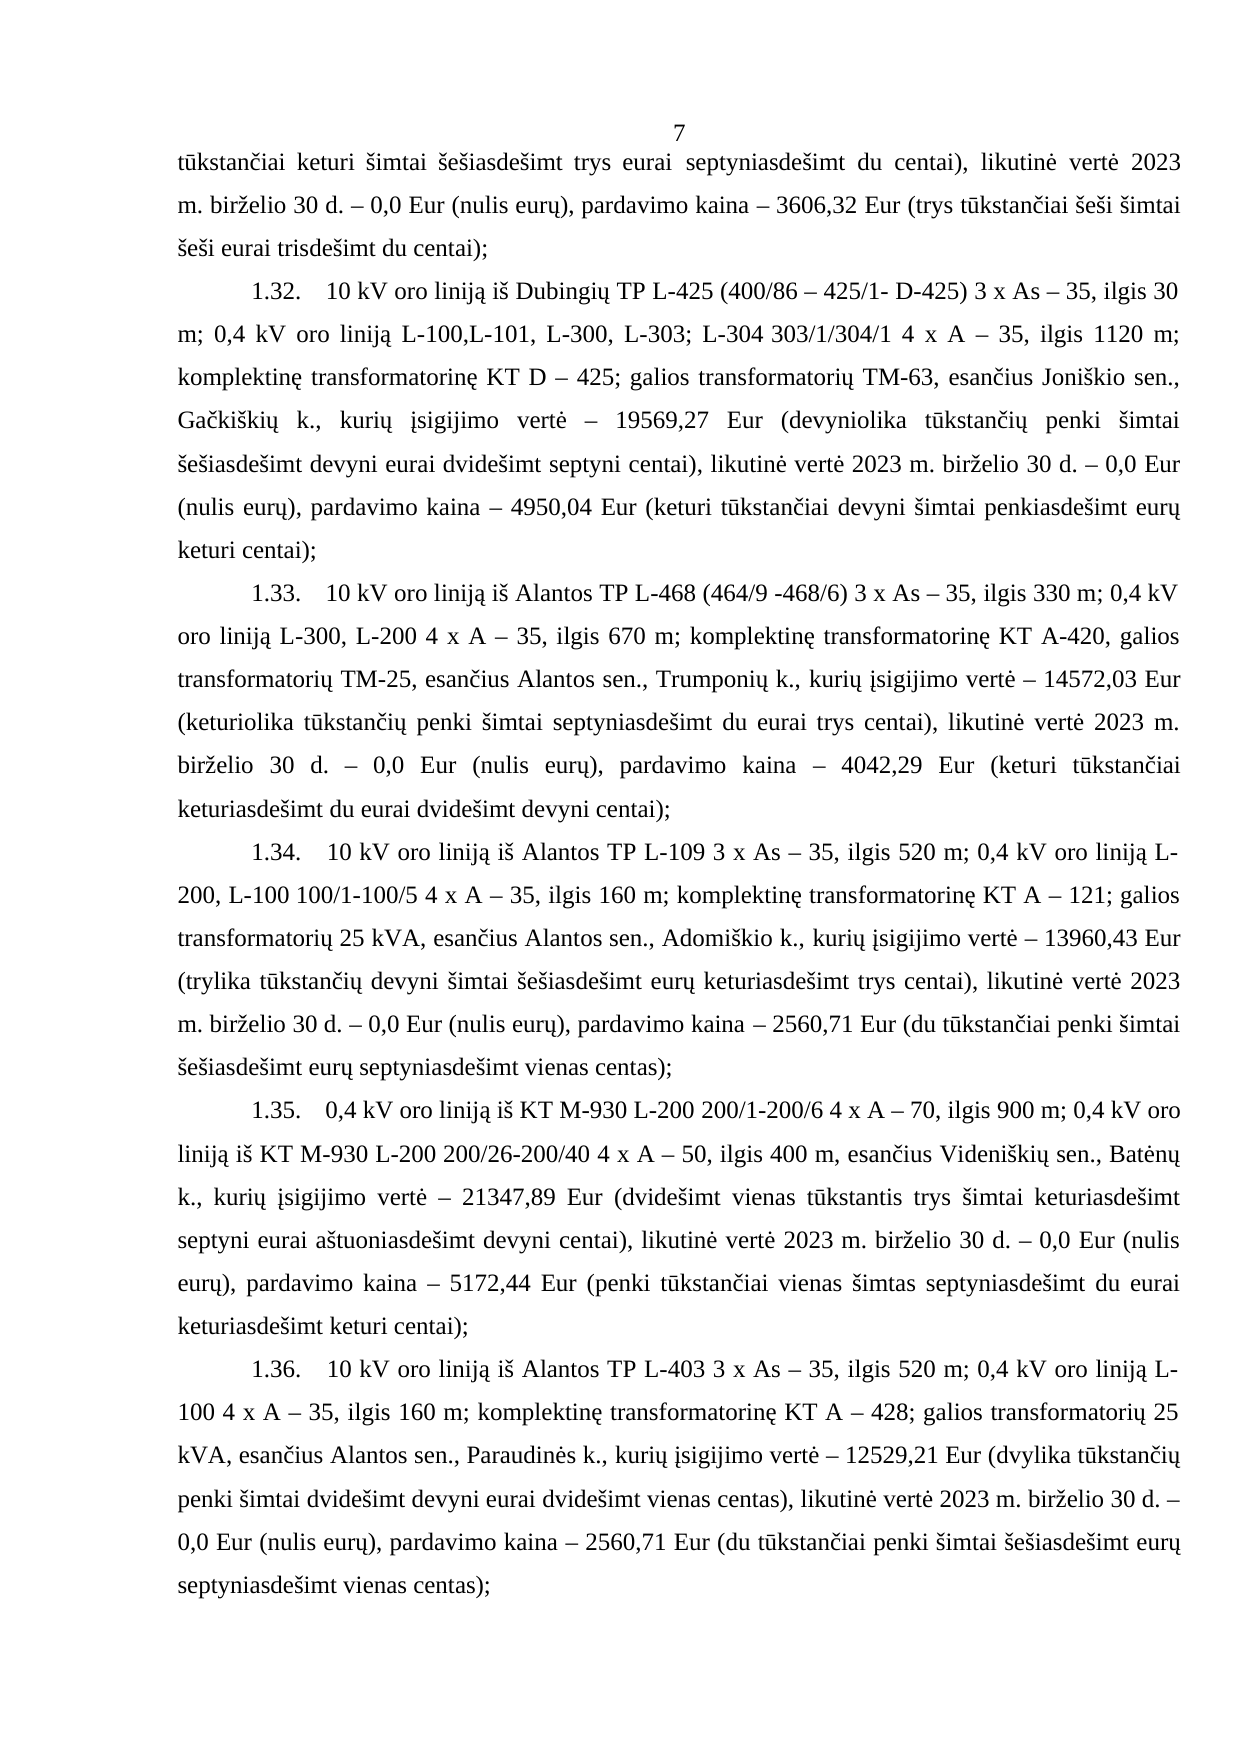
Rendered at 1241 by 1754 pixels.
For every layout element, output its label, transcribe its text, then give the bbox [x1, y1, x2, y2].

list 10 kV oro liniją iš Alantos TP L-403 3 x As – 35, ilgis 520 m; 0,4 kV oro liniją L-100 4 x A – 35, ilgis 160 m; komplektinę transformatorinę KT A – 428; galios transformatorių 25 kVA, esančius Alantos sen., Paraudinės k., kurių įsigijimo vertė – 12529,21 Eur (dvylika tūkstančių penki šimtai dvidešimt devyni eurai dvidešimt vienas centas), likutinė vertė 2023 m. birželio 30 d. – 0,0 Eur (nulis eurų), pardavimo kaina – 2560,71 Eur (du tūkstančiai penki šimtai šešiasdešimt eurų septyniasdešimt vienas centas); [177, 1354, 1181, 1599]
list 0,4 kV oro liniją iš KT M-930 L-200 200/1-200/6 4 x A – 70, ilgis 900 m; 0,4 kV oro liniją iš KT M-930 L-200 200/26-200/40 4 x A – 50, ilgis 400 m, esančius Videniškių sen., Batėnų k., kurių įsigijimo vertė – 21347,89 Eur (dvidešimt vienas tūkstantis trys šimtai keturiasdešimt septyni eurai aštuoniasdešimt devyni centai), likutinė vertė 2023 m. birželio 30 d. – 0,0 Eur (nulis eurų), pardavimo kaina – 5172,44 Eur (penki tūkstančiai vienas šimtas septyniasdešimt du eurai keturiasdešimt keturi centai); [177, 1096, 1181, 1340]
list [177, 147, 1181, 262]
list 10 kV oro liniją iš Alantos TP L-109 3 x As – 35, ilgis 520 m; 0,4 kV oro liniją L-200, L-100 100/1-100/5 4 x A – 35, ilgis 160 m; komplektinę transformatorinę KT A – 121; galios transformatorių 25 kVA, esančius Alantos sen., Adomiškio k., kurių įsigijimo vertė – 13960,43 Eur (trylika tūkstančių devyni šimtai šešiasdešimt eurų keturiasdešimt trys centai), likutinė vertė 2023 m. birželio 30 d. – 0,0 Eur (nulis eurų), pardavimo kaina – 2560,71 Eur (du tūkstančiai penki šimtai šešiasdešimt eurų septyniasdešimt vienas centas); [177, 837, 1181, 1081]
list 10 kV oro liniją iš Alantos TP L-468 (464/9 -468/6) 3 x As – 35, ilgis 330 m; 0,4 kV oro liniją L-300, L-200 4 x A – 35, ilgis 670 m; komplektinę transformatorinę KT A-420, galios transformatorių TM-25, esančius Alantos sen., Trumponių k., kurių įsigijimo vertė – 14572,03 Eur (keturiolika tūkstančių penki šimtai septyniasdešimt du eurai trys centai), likutinė vertė 2023 m. birželio 30 d. – 0,0 Eur (nulis eurų), pardavimo kaina – 4042,29 Eur (keturi tūkstančiai keturiasdešimt du eurai dvidešimt devyni centai); [177, 578, 1181, 822]
list 10 kV oro liniją iš Dubingių TP L-425 (400/86 – 425/1- D-425) 3 x As – 35, ilgis 30 m; 0,4 kV oro liniją L-100,L-101, L-300, L-303; L-304 303/1/304/1 4 x A – 35, ilgis 1120 m; komplektinę transformatorinę KT D – 425; galios transformatorių TM-63, esančius Joniškio sen., Gačkiškių k., kurių įsigijimo vertė – 19569,27 Eur (devyniolika tūkstančių penki šimtai šešiasdešimt devyni eurai dvidešimt septyni centai), likutinė vertė 2023 m. birželio 30 d. – 0,0 Eur (nulis eurų), pardavimo kaina – 4950,04 Eur (keturi tūkstančiai devyni šimtai penkiasdešimt eurų keturi centai); [177, 276, 1181, 564]
